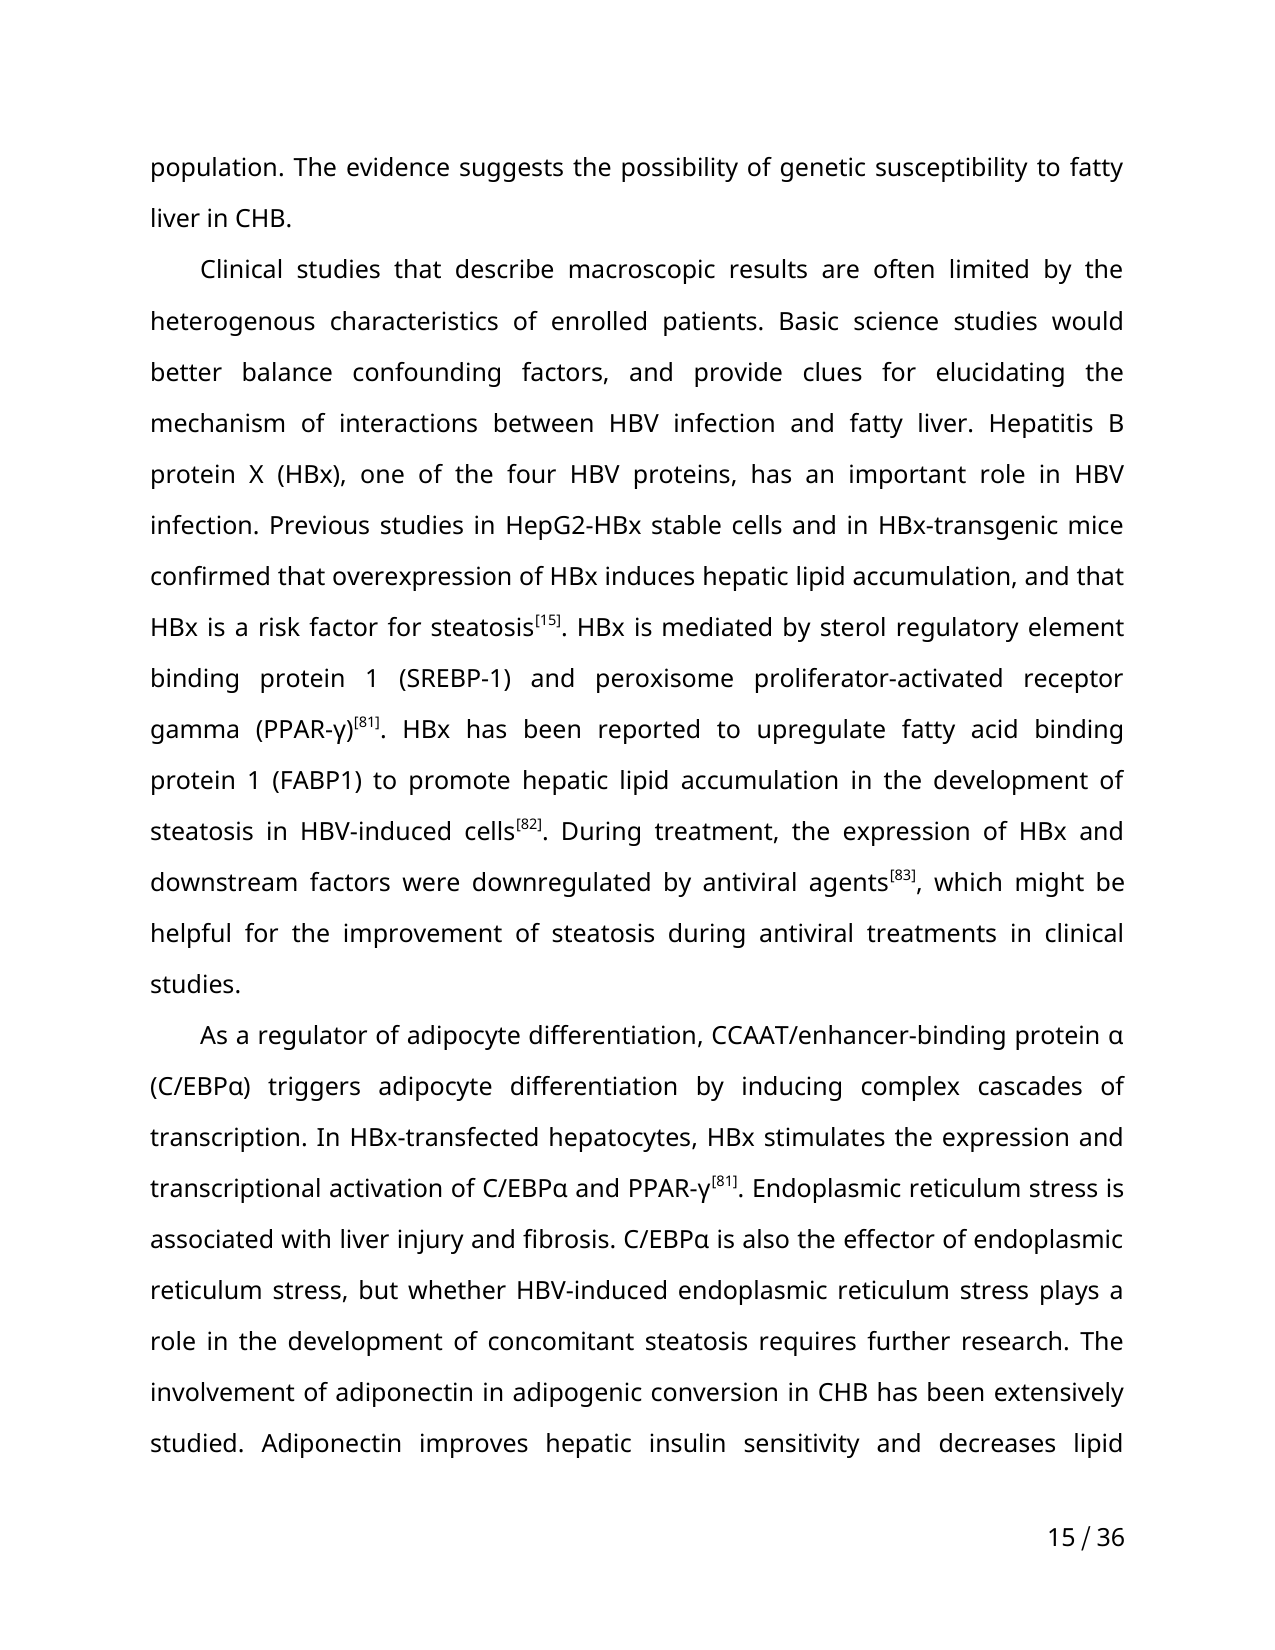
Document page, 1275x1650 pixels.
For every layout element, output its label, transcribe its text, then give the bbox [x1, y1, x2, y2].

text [150, 1018, 1125, 1460]
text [150, 150, 1125, 235]
text Clinical studies that describe macroscopic results are often limited by the heterogenous characteristics of enrolled patients. Basic science studies would better balance confounding factors, and provide clues for elucidating the mechanism of interactions between HBV infection and fatty liver. Hepatitis B protein X (HBx), one of the four HBV proteins, has an important role in HBV infection. Previous studies in HepG2-HBx stable cells and in HBx-transgenic mice confirmed that overexpression of HBx induces hepatic lipid accumulation, and that HBx is a risk factor for steatosis[15]. HBx is mediated by sterol regulatory element binding protein 1 (SREBP-1) and peroxisome proliferator-activated receptor gamma (PPAR-γ)[81]. HBx has been reported to upregulate fatty acid binding protein 1 (FABP1) to promote hepatic lipid accumulation in the development of steatosis in HBV-induced cells[82]. During treatment, the expression of HBx and downstream factors were downregulated by antiviral agents[83], which might be helpful for the improvement of steatosis during antiviral treatments in clinical studies. [150, 252, 1125, 1001]
